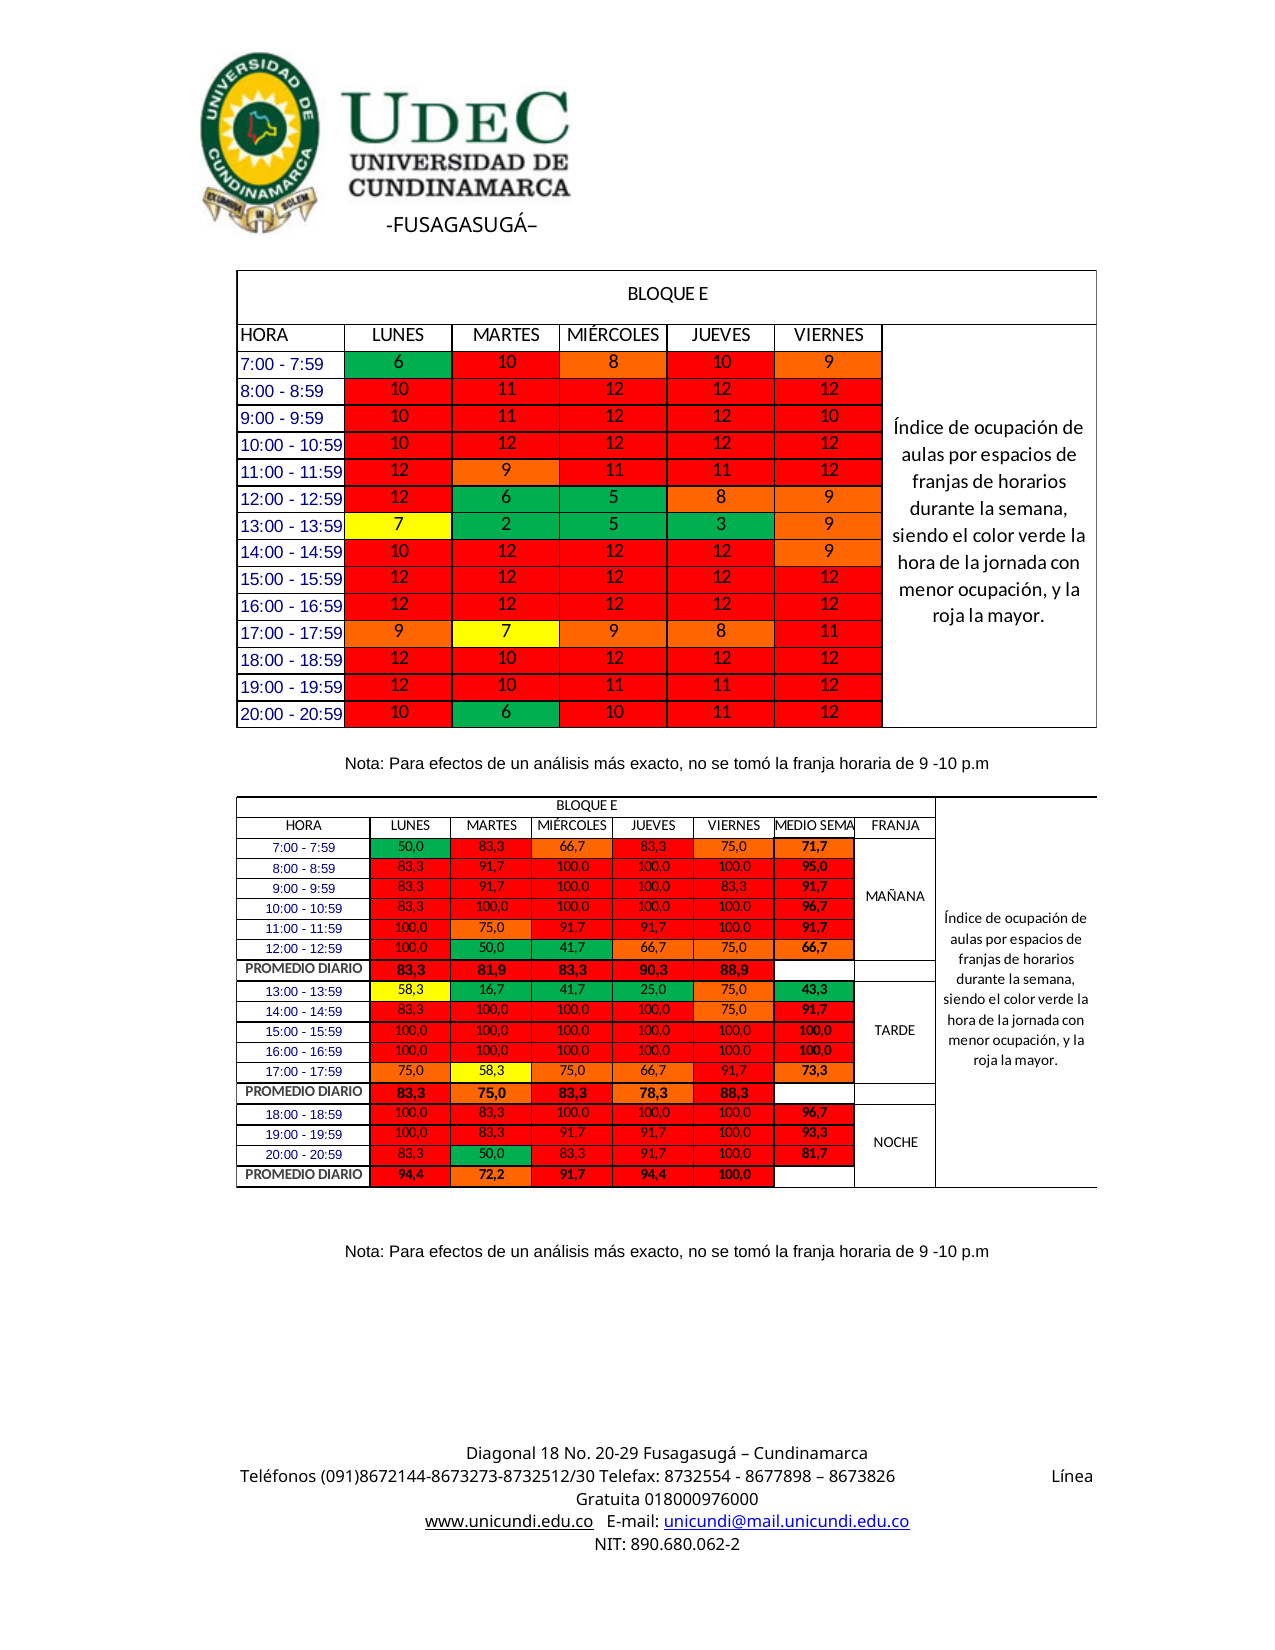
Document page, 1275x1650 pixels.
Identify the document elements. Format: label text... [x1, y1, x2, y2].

text Nota: Para efectos de un análisis más exacto, no se tomó la franja horaria de 9 -10 p.m [236, 1242, 1098, 1261]
text Nota: Para efectos de un análisis más exacto, no se tomó la franja horaria de 9 -10 p.m [236, 754, 1098, 773]
picture [199, 51, 574, 236]
